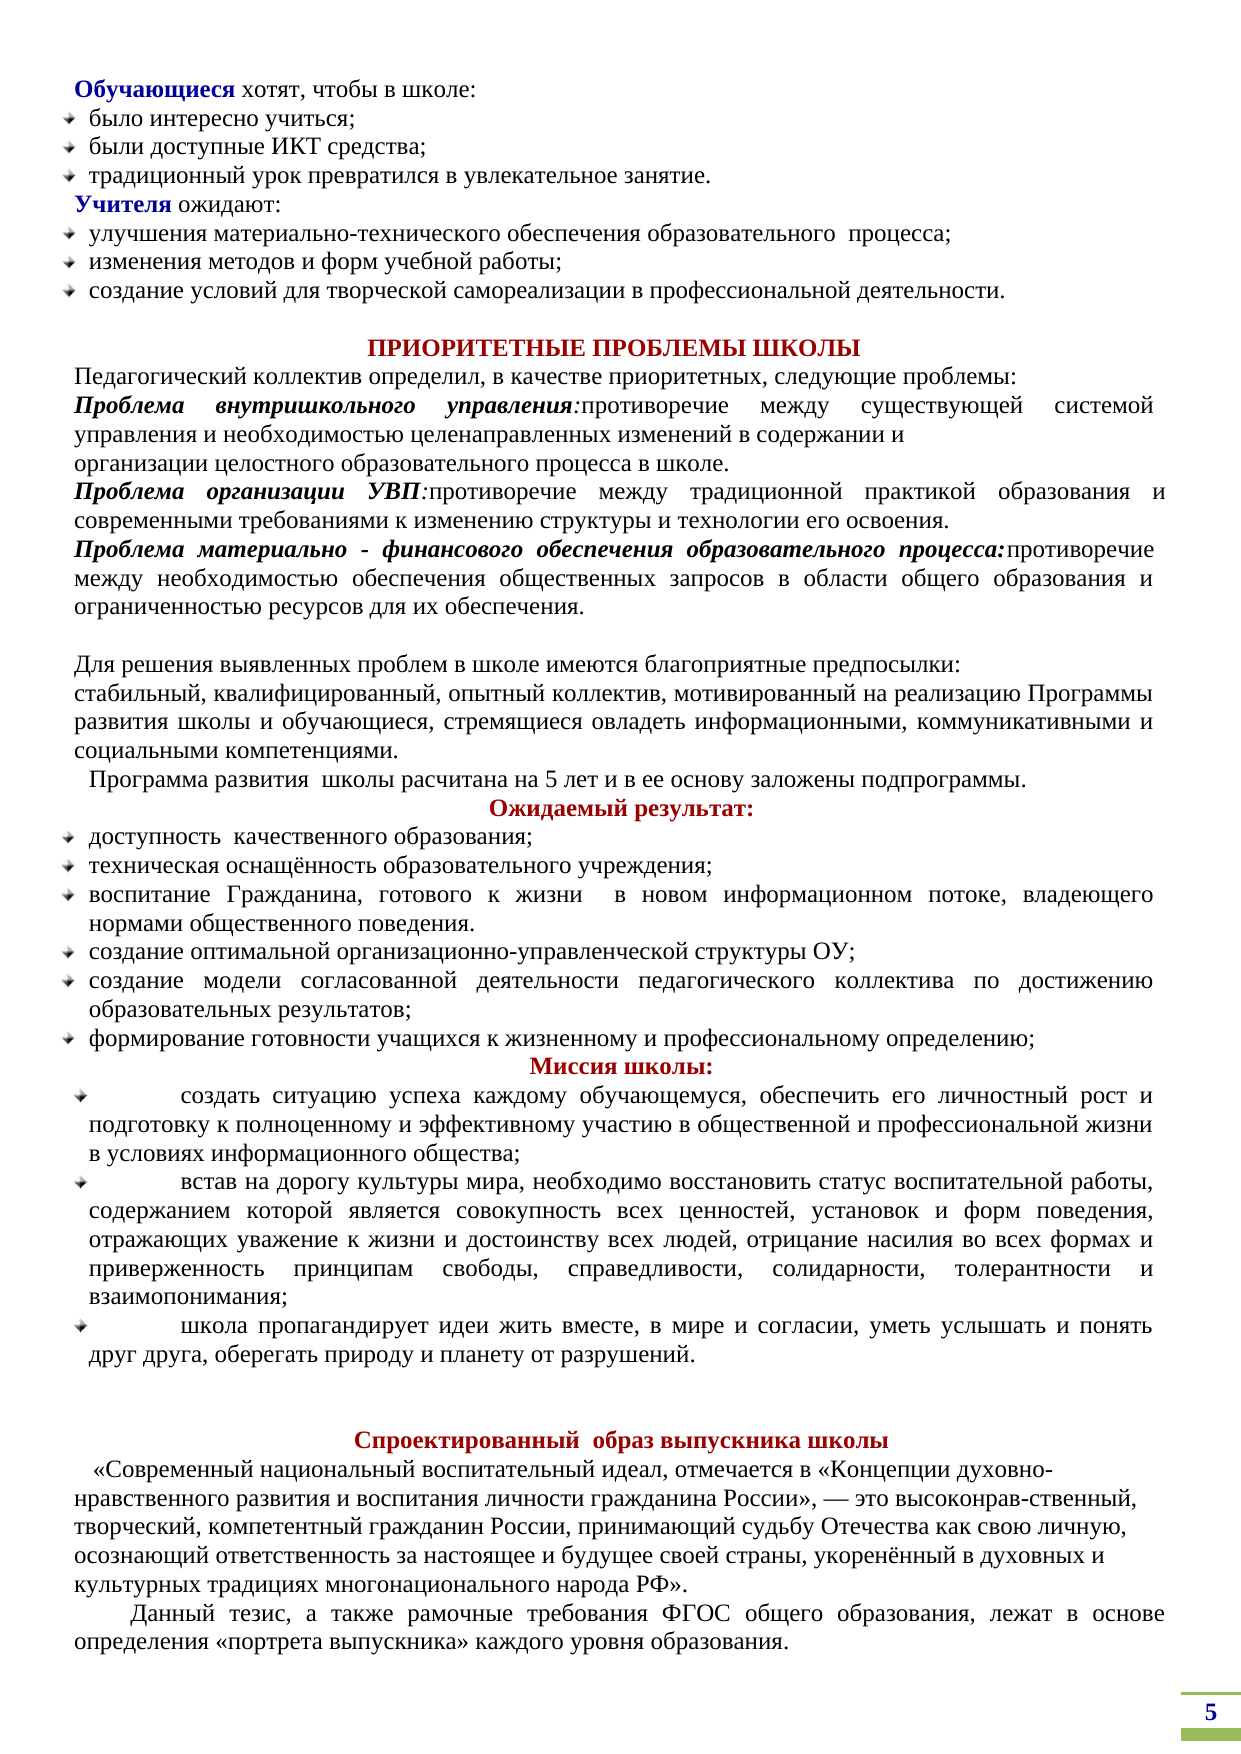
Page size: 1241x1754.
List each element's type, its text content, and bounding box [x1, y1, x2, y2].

list создание модели согласованной деятельности педагогического коллектива по достижению образовательных результатов; [58, 965, 1154, 1023]
text Проблема внутришкольного управления:противоречие между существующей системой управления и необходимостью целенаправленных изменений в содержании и [74, 390, 1154, 448]
text Спроектированный образ выпускника школы [89, 1425, 1154, 1454]
picture [71, 1173, 89, 1190]
text Педагогический коллектив определил, в качестве приоритетных, следующие проблемы: [74, 361, 1166, 390]
picture [60, 109, 77, 126]
text Миссия школы: [89, 1051, 1154, 1080]
picture [59, 1029, 76, 1046]
picture [60, 224, 77, 241]
text Для решения выявленных проблем в школе имеются благоприятные предпосылки: [74, 649, 1154, 678]
list были доступные ИКТ средства; [59, 131, 1154, 160]
list изменения методов и форм учебной работы; [59, 246, 1154, 275]
list техническая оснащённость образовательного учреждения; [58, 850, 1154, 879]
text стабильный, квалифицированный, опытный коллектив, мотивированный на реализацию Программы развития школы и обучающиеся, стремящиеся овладеть информационными, коммуникативными и социальными компетенциями. [74, 678, 1154, 764]
picture [59, 828, 76, 845]
list традиционный урок превратился в увлекательное занятие. [59, 160, 1154, 189]
list создание условий для творческой самореализации в профессиональной деятельности. [59, 275, 1154, 304]
picture [60, 281, 77, 299]
text Ожидаемый результат: [89, 793, 1154, 821]
list улучшения материально-технического обеспечения образовательного процесса; [59, 218, 1154, 246]
text организации целостного образовательного процесса в школе. [74, 448, 1154, 476]
list доступность качественного образования; [58, 821, 1154, 850]
list формирование готовности учащихся к жизненному и профессиональному определению; [58, 1023, 1154, 1051]
picture [59, 885, 76, 903]
picture [71, 1086, 89, 1104]
list воспитание Гражданина, готового к жизни в новом информационном потоке, владеющего нормами общественного поведения. [58, 879, 1154, 936]
text Обучающиеся хотят, чтобы в школе: [74, 74, 1154, 103]
text Проблема материально - финансового обеспечения образовательного процесса:противоречие между необходимостью обеспечения общественных запросов в области общего образования и ограниченностью ресурсов для их обеспечения. [74, 534, 1154, 620]
picture [59, 856, 76, 874]
picture [60, 253, 77, 270]
list было интересно учиться; [59, 103, 1154, 131]
picture [60, 166, 77, 184]
list школа пропагандирует идеи жить вместе, в мире и согласии, уметь услышать и понять друг друга, оберегать природу и планету от разрушений. [71, 1310, 1154, 1368]
list встав на дорогу культуры мира, необходимо восстановить статус воспитательной работы, содержанием которой является совокупность всех ценностей, установок и форм поведения, отражающих уважение к жизни и достоинству всех людей, отрицание насилия во всех формах и приверженность принципам свободы, справедливости, солидарности, толерантности и взаимопонимания; [71, 1166, 1154, 1310]
text Проблема организации УВП:противоречие между традиционной практикой образования и современными требованиями к изменению структуры и технологии его освоения. [74, 476, 1166, 534]
list создать ситуацию успеха каждому обучающемуся, обеспечить его личностный рост и подготовку к полноценному и эффективному участию в общественной и профессиональной жизни в условиях информационного общества; [71, 1080, 1154, 1166]
list создание оптимальной организационно-управленческой структуры ОУ; [58, 936, 1154, 965]
picture [59, 943, 76, 960]
text Данный тезис, а также рамочные требования ФГОС общего образования, лежат в основе определения «портрета выпускника» каждого уровня образования. [74, 1598, 1166, 1655]
text Учителя ожидают: [74, 189, 1154, 218]
text «Современный национальный воспитательный идеал, отмечается в «Концепции духовно-нравственного развития и воспитания личности гражданина России», — это высоконрав-ственный, творческий, компетентный гражданин России, принимающий судьбу Отечества как свою личную, осознающий ответственность за настоящее и будущее своей страны, укоренённый в духовных и культурных традициях многонационального народа РФ». [74, 1454, 1166, 1598]
picture [71, 1316, 89, 1334]
text Программа развития школы расчитана на 5 лет и в ее основу заложены подпрограммы. [89, 764, 1154, 793]
text Приоритетные проблемы школы [74, 333, 1154, 361]
picture [59, 971, 76, 989]
picture [60, 138, 77, 155]
